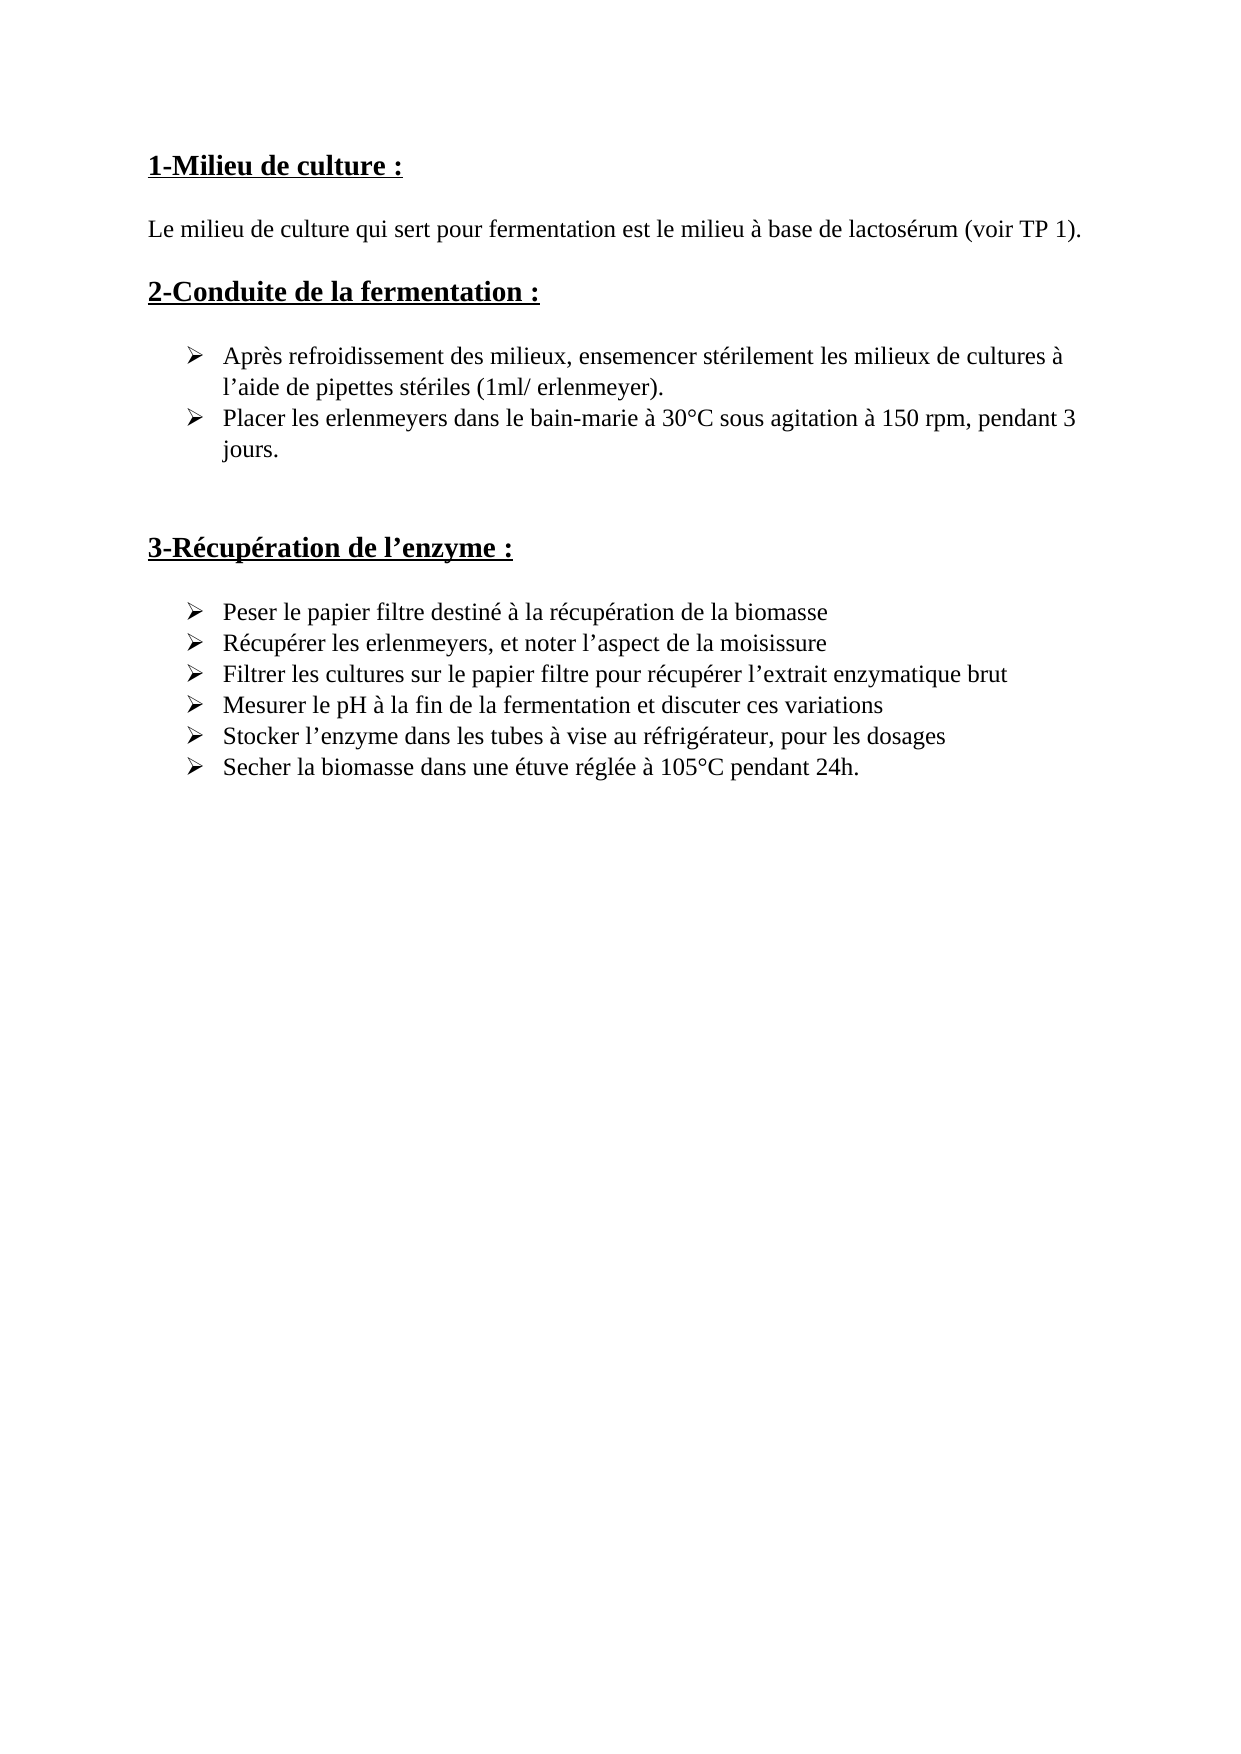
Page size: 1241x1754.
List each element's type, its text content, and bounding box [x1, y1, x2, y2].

text 2-Conduite de la fermentation : [148, 274, 1093, 308]
list Stocker l’enzyme dans les tubes à vise au réfrigérateur, pour les dosages [185, 721, 1093, 750]
list Filtrer les cultures sur le papier filtre pour récupérer l’extrait enzymatique brut [185, 659, 1093, 688]
list Après refroidissement des milieux, ensemencer stérilement les milieux de cultures à l’aide de pipettes stériles (1ml/ erlenmeyer). [185, 341, 1093, 401]
text Le milieu de culture qui sert pour fermentation est le milieu à base de lactosérum (voir TP 1). [148, 214, 1093, 243]
text 1-Milieu de culture : [148, 148, 1093, 181]
list Placer les erlenmeyers dans le bain-marie à 30°C sous agitation à 150 rpm, pendant 3 jours. [185, 403, 1093, 463]
text 3-Récupération de l’enzyme : [148, 530, 1093, 563]
list Secher la biomasse dans une étuve réglée à 105°C pendant 24h. [185, 752, 1093, 781]
list Peser le papier filtre destiné à la récupération de la biomasse [185, 597, 1093, 626]
list Récupérer les erlenmeyers, et noter l’aspect de la moisissure [185, 628, 1093, 657]
list Mesurer le pH à la fin de la fermentation et discuter ces variations [185, 690, 1093, 719]
